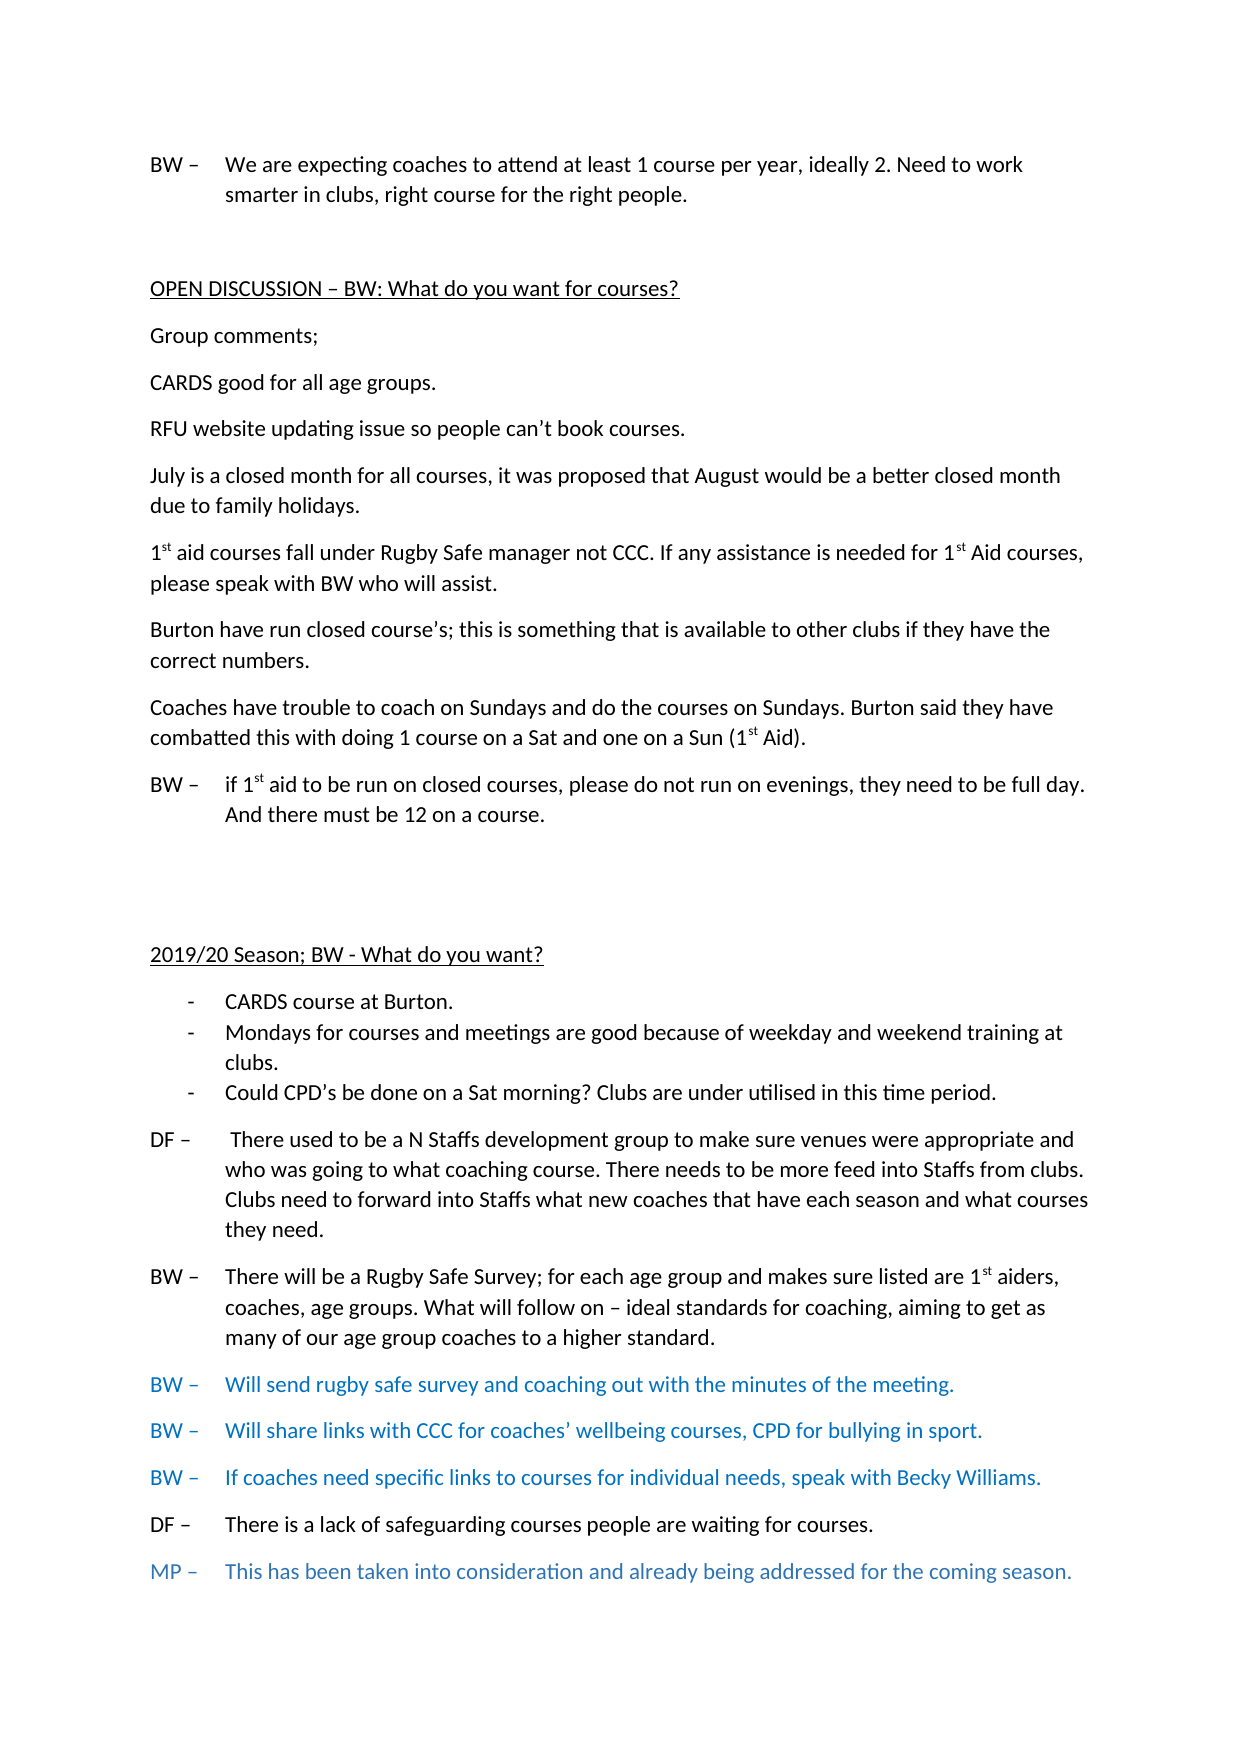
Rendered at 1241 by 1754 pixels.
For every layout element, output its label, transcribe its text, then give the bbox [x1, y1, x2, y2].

text BW – We are expecting coaches to attend at least 1 course per year, ideally 2. Need to work smarter in clubs, right course for the right people. [150, 150, 1090, 208]
text Burton have run closed course’s; this is something that is available to other clubs if they have the correct numbers. [150, 616, 1090, 674]
text July is a closed month for all courses, it was proposed that August would be a better closed month due to family holidays. [150, 461, 1090, 520]
text MP – This has been taken into consideration and already being addressed for the coming season. [150, 1557, 1090, 1585]
text BW – There will be a Rugby Safe Survey; for each age group and makes sure listed are 1st aiders, coaches, age groups. What will follow on – ideal standards for coaching, aiming to get as many of our age group coaches to a higher standard. [150, 1262, 1090, 1351]
list Mondays for courses and meetings are good because of weekday and weekend training at clubs. [187, 1018, 1090, 1076]
text RFU website updating issue so people can’t book courses. [150, 414, 1090, 443]
text Coaches have trouble to coach on Sundays and do the courses on Sundays. Burton said they have combatted this with doing 1 course on a Sat and one on a Sun (1st Aid). [150, 693, 1090, 751]
text BW – If coaches need specific links to courses for individual needs, speak with Becky Williams. [150, 1463, 1090, 1492]
list CARDS course at Burton. [187, 987, 1090, 1016]
text BW – Will send rugby safe survey and coaching out with the minutes of the meeting. [150, 1370, 1090, 1398]
text Group comments; [150, 321, 1090, 349]
text DF – There is a lack of safeguarding courses people are waiting for courses. [150, 1510, 1090, 1538]
list Could CPD’s be done on a Sat morning? Clubs are under utilised in this time period. [187, 1078, 1090, 1106]
text CARDS good for all age groups. [150, 368, 1090, 396]
text 2019/20 Season; BW - What do you want? [150, 941, 1090, 969]
text BW – if 1st aid to be run on closed courses, please do not run on evenings, they need to be full day. And there must be 12 on a course. [150, 770, 1090, 828]
text 1st aid courses fall under Rugby Safe manager not CCC. If any assistance is needed for 1st Aid courses, please speak with BW who will assist. [150, 538, 1090, 597]
text BW – Will share links with CCC for coaches’ wellbeing courses, CPD for bullying in sport. [150, 1417, 1090, 1445]
text DF – There used to be a N Staffs development group to make sure venues were appropriate and who was going to what coaching course. There needs to be more feed into Staffs from clubs. Clubs need to forward into Staffs what new coaches that have each season and what courses they need. [150, 1125, 1090, 1244]
text OPEN DISCUSSION – BW: What do you want for courses? [150, 274, 1090, 302]
